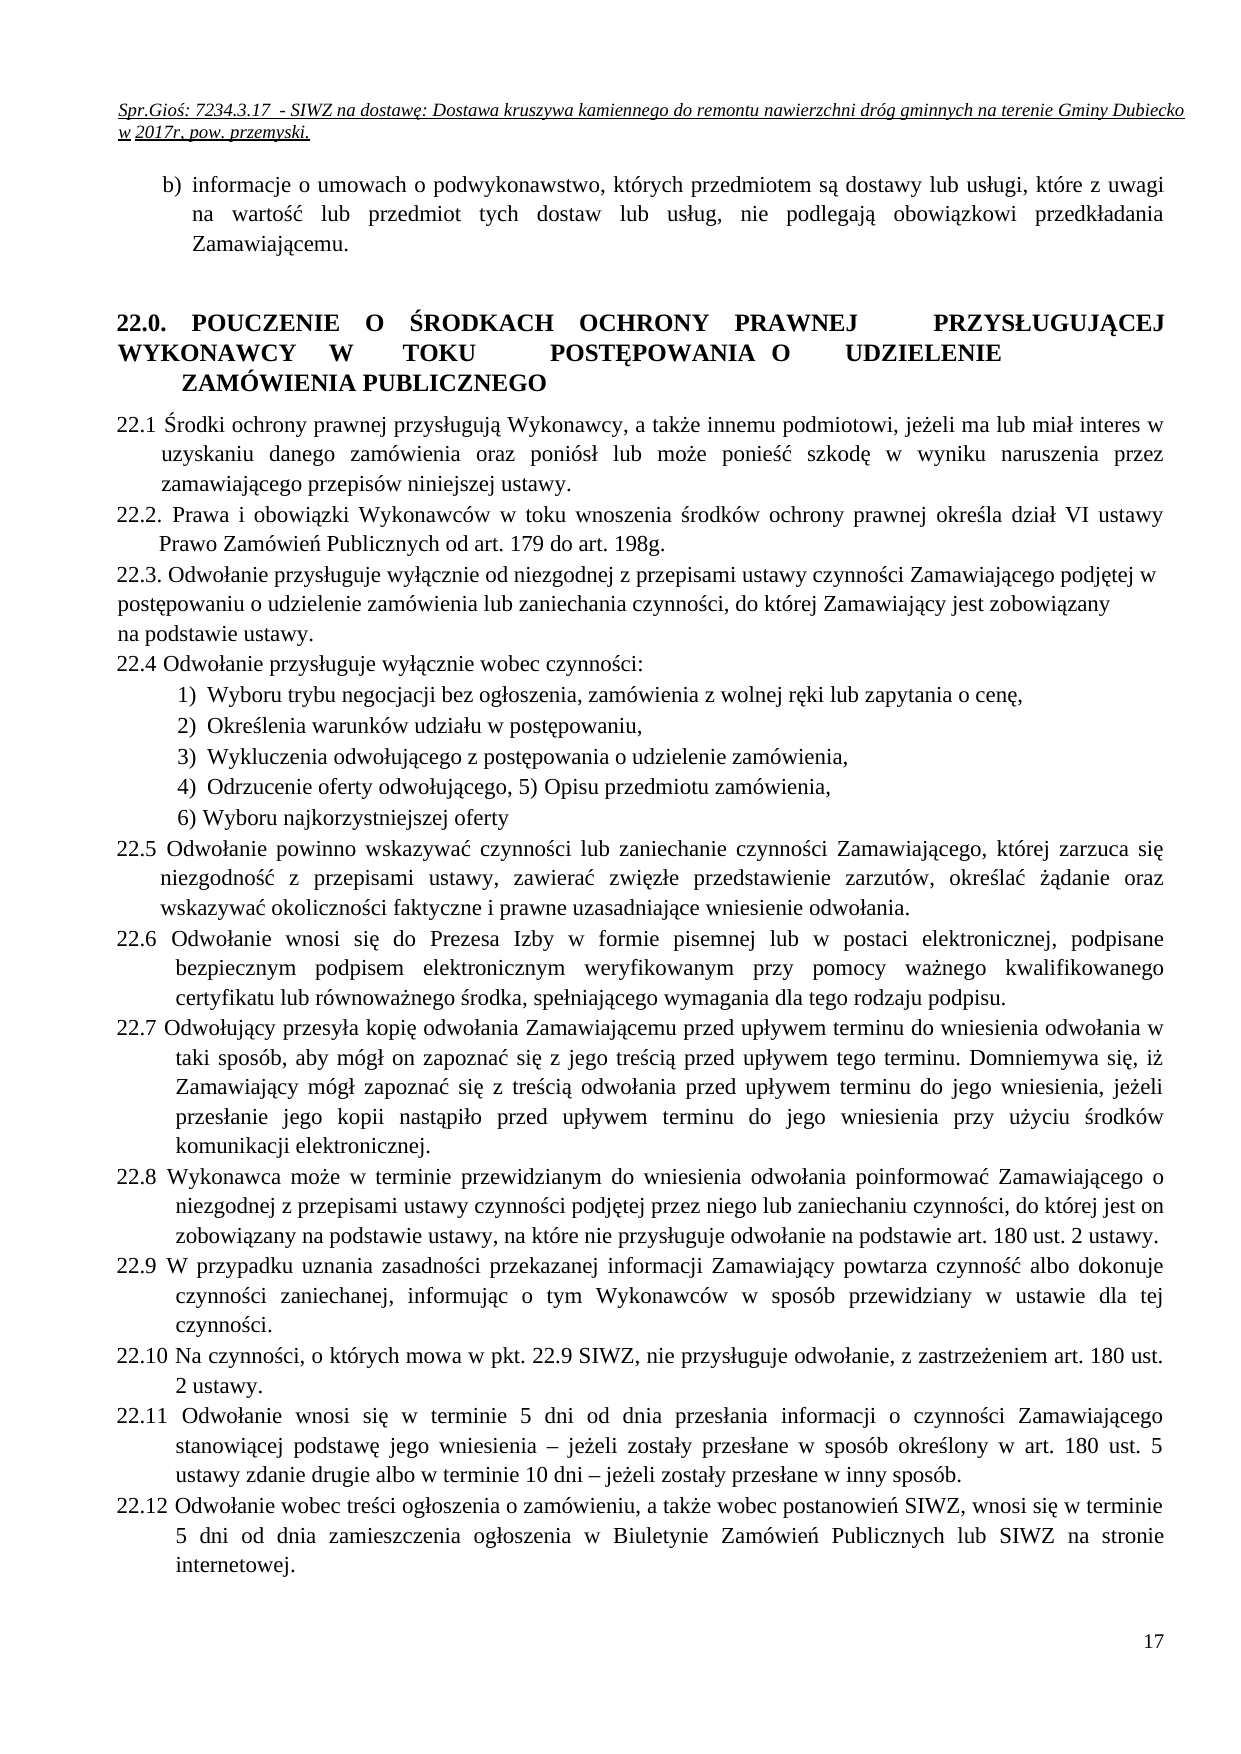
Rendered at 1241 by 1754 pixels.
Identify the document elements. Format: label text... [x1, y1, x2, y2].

text 22.9 W przypadku uznania zasadności przekazanej informacji Zamawiający powtarza czynność albo dokonuje czynności zaniechanej, informując o tym Wykonawców w sposób przewidziany w ustawie dla tej czynności. [116, 1253, 1165, 1338]
list informacje o umowach o podwykonawstwo, których przedmiotem są dostawy lub usługi, które z uwagi na wartość lub przedmiot tych dostaw lub usług, nie podlegają obowiązkowi przedkładania Zamawiającemu. [162, 171, 1165, 256]
text 22.5 Odwołanie powinno wskazywać czynności lub zaniechanie czynności Zamawiającego, której zarzuca się niezgodność z przepisami ustawy, zawierać zwięzłe przedstawienie zarzutów, określać żądanie oraz wskazywać okoliczności faktyczne i prawne uzasadniające wniesienie odwołania. [116, 835, 1165, 920]
text 22.3. Odwołanie przysługuje wyłącznie od niezgodnej z przepisami ustawy czynności Zamawiającego podjętej w postępowaniu o udzielenie zamówienia lub zaniechania czynności, do której Zamawiający jest zobowiązany na podstawie ustawy. [116, 561, 1175, 646]
text 6) Wyboru najkorzystniejszej oferty [177, 804, 1165, 831]
text 22.12 Odwołanie wobec treści ogłoszenia o zamówieniu, a także wobec postanowień SIWZ, wnosi się w terminie 5 dni od dnia zamieszczenia ogłoszenia w Biuletynie Zamówień Publicznych lub SIWZ na stronie internetowej. [116, 1492, 1165, 1577]
text 22.1 Środki ochrony prawnej przysługują Wykonawcy, a także innemu podmiotowi, jeżeli ma lub miał interes w uzyskaniu danego zamówienia oraz poniósł lub może ponieść szkodę w wyniku naruszenia przez zamawiającego przepisów niniejszej ustawy. [116, 411, 1165, 496]
text 22.11 Odwołanie wnosi się w terminie 5 dni od dnia przesłania informacji o czynności Zamawiającego stanowiącej podstawę jego wniesienia – jeżeli zostały przesłane w sposób określony w art. 180 ust. 5 ustawy zdanie drugie albo w terminie 10 dni – jeżeli zostały przesłane w inny sposób. [116, 1402, 1165, 1488]
text 22.7 Odwołujący przesyła kopię odwołania Zamawiającemu przed upływem terminu do wniesienia odwołania w taki sposób, aby mógł on zapoznać się z jego treścią przed upływem tego terminu. Domniemywa się, iż Zamawiający mógł zapoznać się z treścią odwołania przed upływem terminu do jego wniesienia, jeżeli przesłanie jego kopii nastąpiło przed upływem terminu do jego wniesienia przy użyciu środków komunikacji elektronicznej. [116, 1014, 1165, 1158]
list Odrzucenie oferty odwołującego, 5) Opisu przedmiotu zamówienia, [177, 773, 1165, 800]
list Określenia warunków udziału w postępowaniu, [177, 712, 1165, 738]
text 22.10 Na czynności, o których mowa w pkt. 22.9 SIWZ, nie przysługuje odwołanie, z zastrzeżeniem art. 180 ust. 2 ustawy. [116, 1342, 1165, 1398]
text 22.6 Odwołanie wnosi się do Prezesa Izby w formie pisemnej lub w postaci elektronicznej, podpisane bezpiecznym podpisem elektronicznym weryfikowanym przy pomocy ważnego kwalifikowanego certyfikatu lub równoważnego środka, spełniającego wymagania dla tego rodzaju podpisu. [116, 924, 1165, 1010]
list Wykluczenia odwołującego z postępowania o udzielenie zamówienia, [177, 743, 1165, 769]
list Wyboru trybu negocjacji bez ogłoszenia, zamówienia z wolnej ręki lub zapytania o cenę, [177, 681, 1165, 708]
text 22.8 Wykonawca może w terminie przewidzianym do wniesienia odwołania poinformować Zamawiającego o niezgodnej z przepisami ustawy czynności podjętej przez niego lub zaniechaniu czynności, do której jest on zobowiązany na podstawie ustawy, na które nie przysługuje odwołanie na podstawie art. 180 ust. 2 ustawy. [116, 1163, 1165, 1248]
text 22.2. Prawa i obowiązki Wykonawców w toku wnoszenia środków ochrony prawnej określa dział VI ustawy Prawo Zamówień Publicznych od art. 179 do art. 198g. [116, 501, 1165, 556]
subtitle 22.0. POUCZENIE O ŚRODKACH OCHRONY PRAWNEJ PRZYSŁUGUJĄCEJ WYKONAWCY W TOKU POSTĘPOWANIA O UDZIELENIE ZAMÓWIENIA PUBLICZNEGO [116, 308, 1166, 396]
text 22.4 Odwołanie przysługuje wyłącznie wobec czynności: [116, 651, 1165, 677]
